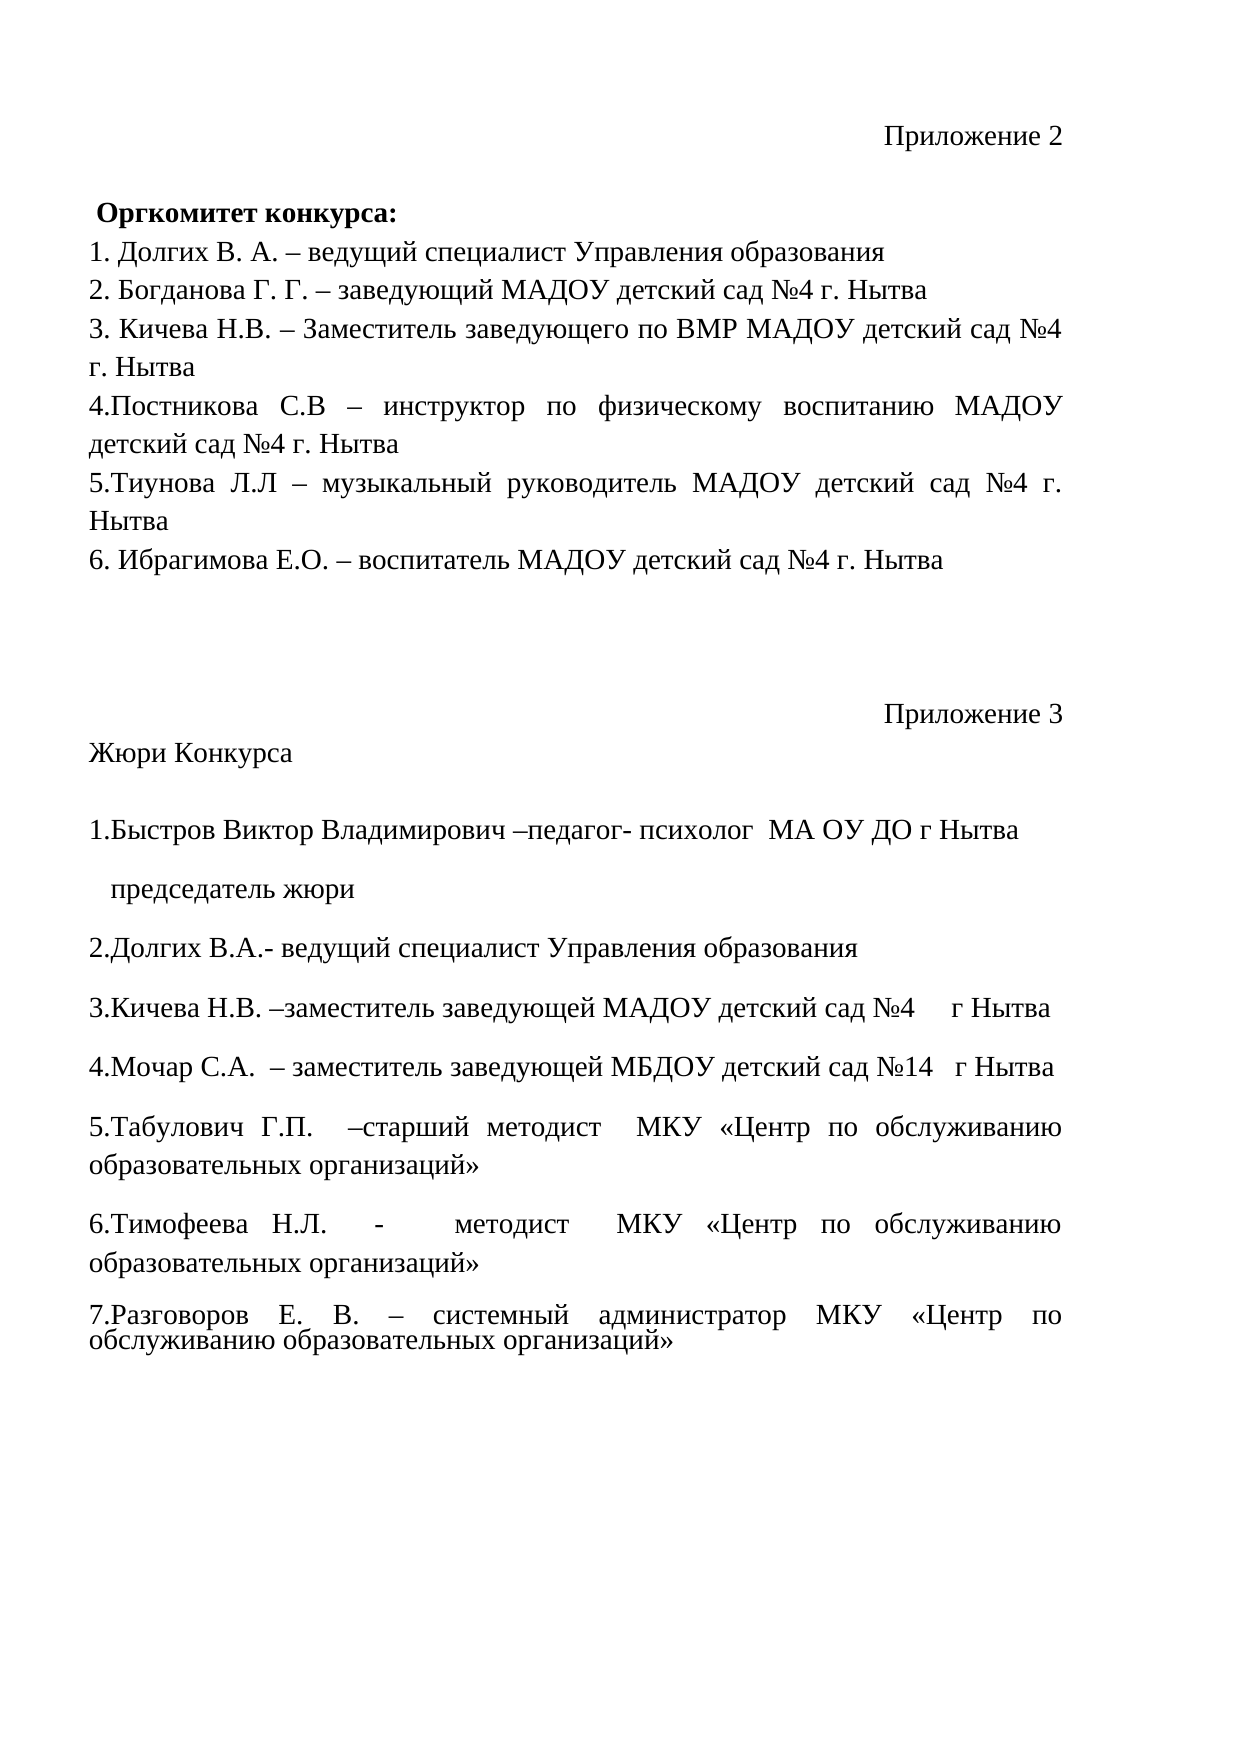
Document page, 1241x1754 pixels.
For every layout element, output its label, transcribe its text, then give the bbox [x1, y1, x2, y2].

text 5.Табулович Г.П. –старший методист МКУ «Центр по обслуживанию образовательных организаций» [88, 1109, 1063, 1181]
text Приложение 2 [88, 118, 1063, 152]
text 3. Кичева Н.В. – Заместитель заведующего по ВМР МАДОУ детский сад №4 г. Нытва [88, 311, 1063, 383]
text 7.Разговоров Е. В. – системный администратор МКУ «Центр по обслуживанию образовательных организаций» [88, 1304, 1063, 1354]
text Приложение 3 [88, 696, 1063, 730]
text Жюри Конкурса [88, 735, 1063, 768]
text 5.Тиунова Л.Л – музыкальный руководитель МАДОУ детский сад №4 г. Нытва [88, 465, 1063, 537]
text 1.Быстров Виктор Владимирович –педагог- психолог МА ОУ ДО г Нытва [88, 812, 1063, 845]
text 6.Тимофеева Н.Л. - методист МКУ «Центр по обслуживанию образовательных организаций» [88, 1207, 1063, 1279]
text 2. Богданова Г. Г. – заведующий МАДОУ детский сад №4 г. Нытва [88, 272, 1063, 306]
text 3.Кичева Н.В. –заместитель заведующей МАДОУ детский сад №4 г Нытва [88, 990, 1063, 1023]
text 2.Долгих В.А.- ведущий специалист Управления образования [88, 931, 1063, 964]
text 4.Постникова С.В – инструктор по физическому воспитанию МАДОУ детский сад №4 г. Нытва [88, 388, 1063, 460]
text 1. Долгих В. А. – ведущий специалист Управления образования [88, 234, 1063, 267]
text председатель жюри [88, 871, 1063, 905]
text Оргкомитет конкурса: [88, 195, 1063, 229]
text 6. Ибрагимова Е.О. – воспитатель МАДОУ детский сад №4 г. Нытва [88, 542, 1063, 576]
text 4.Мочар С.А. – заместитель заведующей МБДОУ детский сад №14 г Нытва [88, 1049, 1063, 1083]
